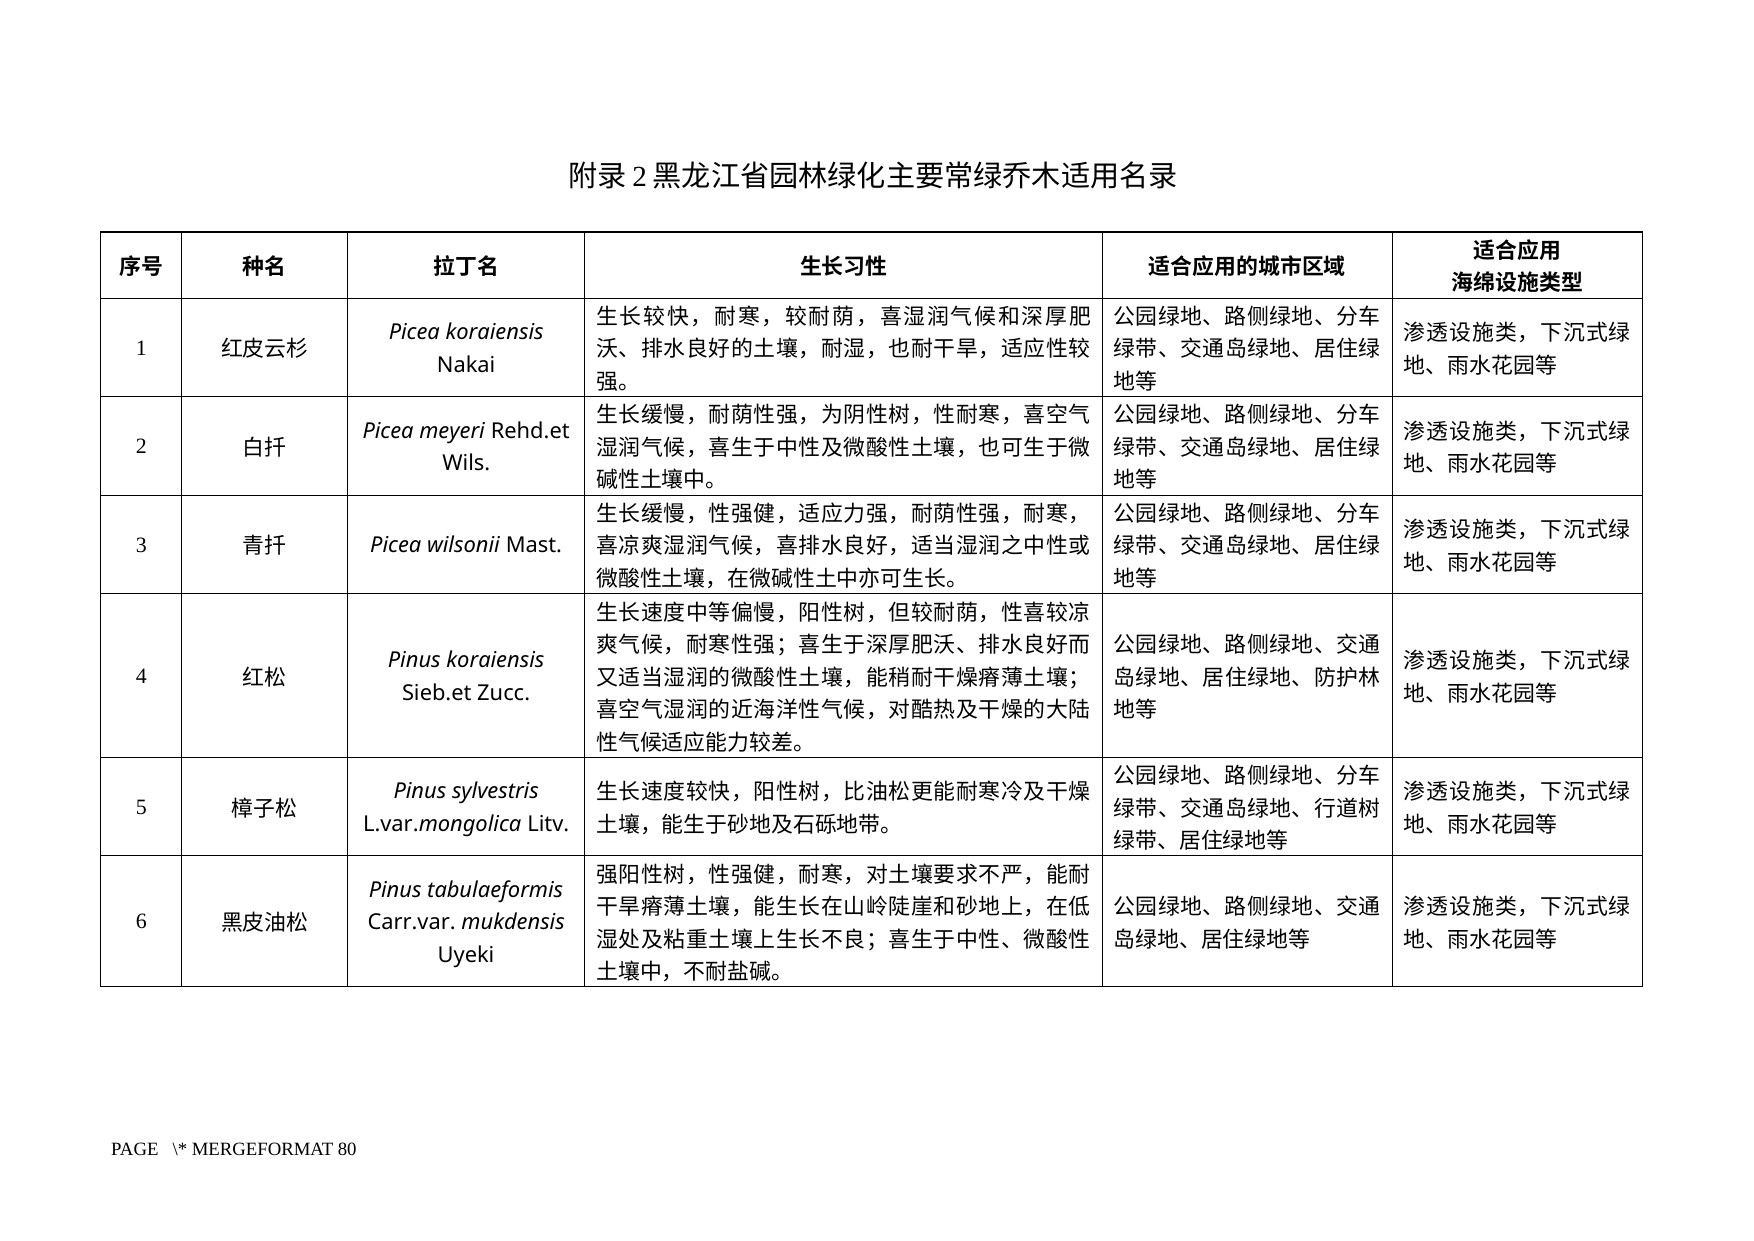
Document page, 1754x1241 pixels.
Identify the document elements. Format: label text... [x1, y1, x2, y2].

table_cell Pinus sylvestris L.var.mongolica Litv. [348, 758, 584, 855]
table_cell 红松 [182, 594, 347, 757]
table_cell 2 [101, 397, 181, 494]
table_cell 1 [101, 299, 181, 396]
table_cell 白扦 [182, 397, 347, 494]
table_cell Picea wilsonii Mast. [348, 496, 584, 593]
table_cell 渗透设施类，下沉式绿地、雨水花园等 [1393, 594, 1642, 757]
table_header 拉丁名 [348, 233, 584, 297]
table_cell Pinus tabulaeformis Carr.var. mukdensis Uyeki [348, 856, 584, 986]
table_cell 樟子松 [182, 758, 347, 855]
table_cell 生长缓慢，耐荫性强，为阴性树，性耐寒，喜空气湿润气候，喜生于中性及微酸性土壤，也可生于微碱性土壤中。 [585, 397, 1102, 494]
table_cell 红皮云杉 [182, 299, 347, 396]
table_cell Picea koraiensis Nakai [348, 299, 584, 396]
table_cell 公园绿地、路侧绿地、交通岛绿地、居住绿地等 [1103, 856, 1392, 986]
table_cell 公园绿地、路侧绿地、分车绿带、交通岛绿地、居住绿地等 [1103, 397, 1392, 494]
table_cell 4 [101, 594, 181, 757]
table_cell 渗透设施类，下沉式绿地、雨水花园等 [1393, 758, 1642, 855]
table_cell 5 [101, 758, 181, 855]
table_cell 生长较快，耐寒，较耐荫，喜湿润气候和深厚肥沃、排水良好的土壤，耐湿，也耐干旱，适应性较强。 [585, 299, 1102, 396]
table_cell 黑皮油松 [182, 856, 347, 986]
table_header 适合应用的城市区域 [1103, 233, 1392, 297]
table_cell 生长速度中等偏慢，阳性树，但较耐荫，性喜较凉爽气候，耐寒性强；喜生于深厚肥沃、排水良好而又适当湿润的微酸性土壤，能稍耐干燥瘠薄土壤；喜空气湿润的近海洋性气候，对酷热及干燥的大陆性气候适应能力较差。 [585, 594, 1102, 757]
table_cell 公园绿地、路侧绿地、分车绿带、交通岛绿地、行道树绿带、居住绿地等 [1103, 758, 1392, 855]
table_cell 渗透设施类，下沉式绿地、雨水花园等 [1393, 397, 1642, 494]
table_cell Picea meyeri Rehd.et Wils. [348, 397, 584, 494]
table_cell 渗透设施类，下沉式绿地、雨水花园等 [1393, 856, 1642, 986]
table_cell 强阳性树，性强健，耐寒，对土壤要求不严，能耐干旱瘠薄土壤，能生长在山岭陡崖和砂地上，在低湿处及粘重土壤上生长不良；喜生于中性、微酸性土壤中，不耐盐碱。 [585, 856, 1102, 986]
table_header 生长习性 [585, 233, 1102, 297]
table_header 种名 [182, 233, 347, 297]
table_cell 渗透设施类，下沉式绿地、雨水花园等 [1393, 496, 1642, 593]
table_cell 生长缓慢，性强健，适应力强，耐荫性强，耐寒，喜凉爽湿润气候，喜排水良好，适当湿润之中性或微酸性土壤，在微碱性土中亦可生长。 [585, 496, 1102, 593]
table_cell 公园绿地、路侧绿地、交通岛绿地、居住绿地、防护林地等 [1103, 594, 1392, 757]
table_cell 6 [101, 856, 181, 986]
table_cell 渗透设施类，下沉式绿地、雨水花园等 [1393, 299, 1642, 396]
table_cell 生长速度较快，阳性树，比油松更能耐寒冷及干燥土壤，能生于砂地及石砾地带。 [585, 758, 1102, 855]
table_cell 公园绿地、路侧绿地、分车绿带、交通岛绿地、居住绿地等 [1103, 299, 1392, 396]
table_cell 青扦 [182, 496, 347, 593]
table_cell Pinus koraiensis Sieb.et Zucc. [348, 594, 584, 757]
table_cell 3 [101, 496, 181, 593]
subtitle 附录2黑龙江省园林绿化主要常绿乔木适用名录 [106, 141, 1639, 206]
table_cell 公园绿地、路侧绿地、分车绿带、交通岛绿地、居住绿地等 [1103, 496, 1392, 593]
table_header 适合应用 海绵设施类型 [1393, 233, 1642, 297]
table_header 序号 [101, 233, 181, 297]
